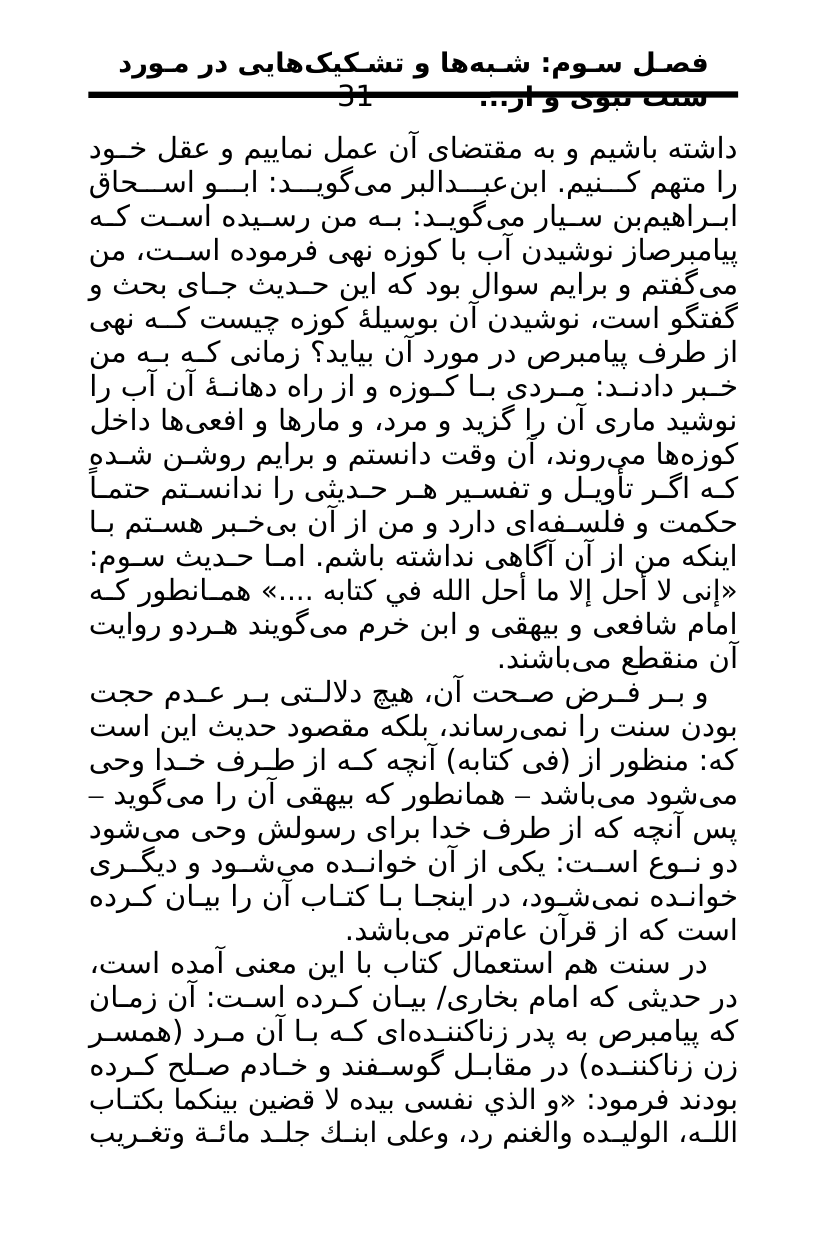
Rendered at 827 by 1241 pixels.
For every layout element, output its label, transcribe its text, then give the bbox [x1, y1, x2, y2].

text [89, 132, 738, 675]
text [89, 947, 738, 1149]
text و بر فرض صحت آن، هیچ دلالتی بر عدم حجت بودن سنت را نمی‌رساند، بلکه مقصود حدیث این است که: منظور از (فی کتابه) آنچه که از طرف خدا وحی می‌شود می‌باشد – همانطور که بیهقی آن را می‌گوید – پس آنچه که از طرف خدا برای رسولش وحی می‌شود دو نوع است: یکی از آن خوانده می‌شود و دیگری خوانده نمی‌شود، در اینجا با کتاب آن را بیان کرده است که از قرآن عام‌تر می‌باشد. [89, 675, 738, 947]
